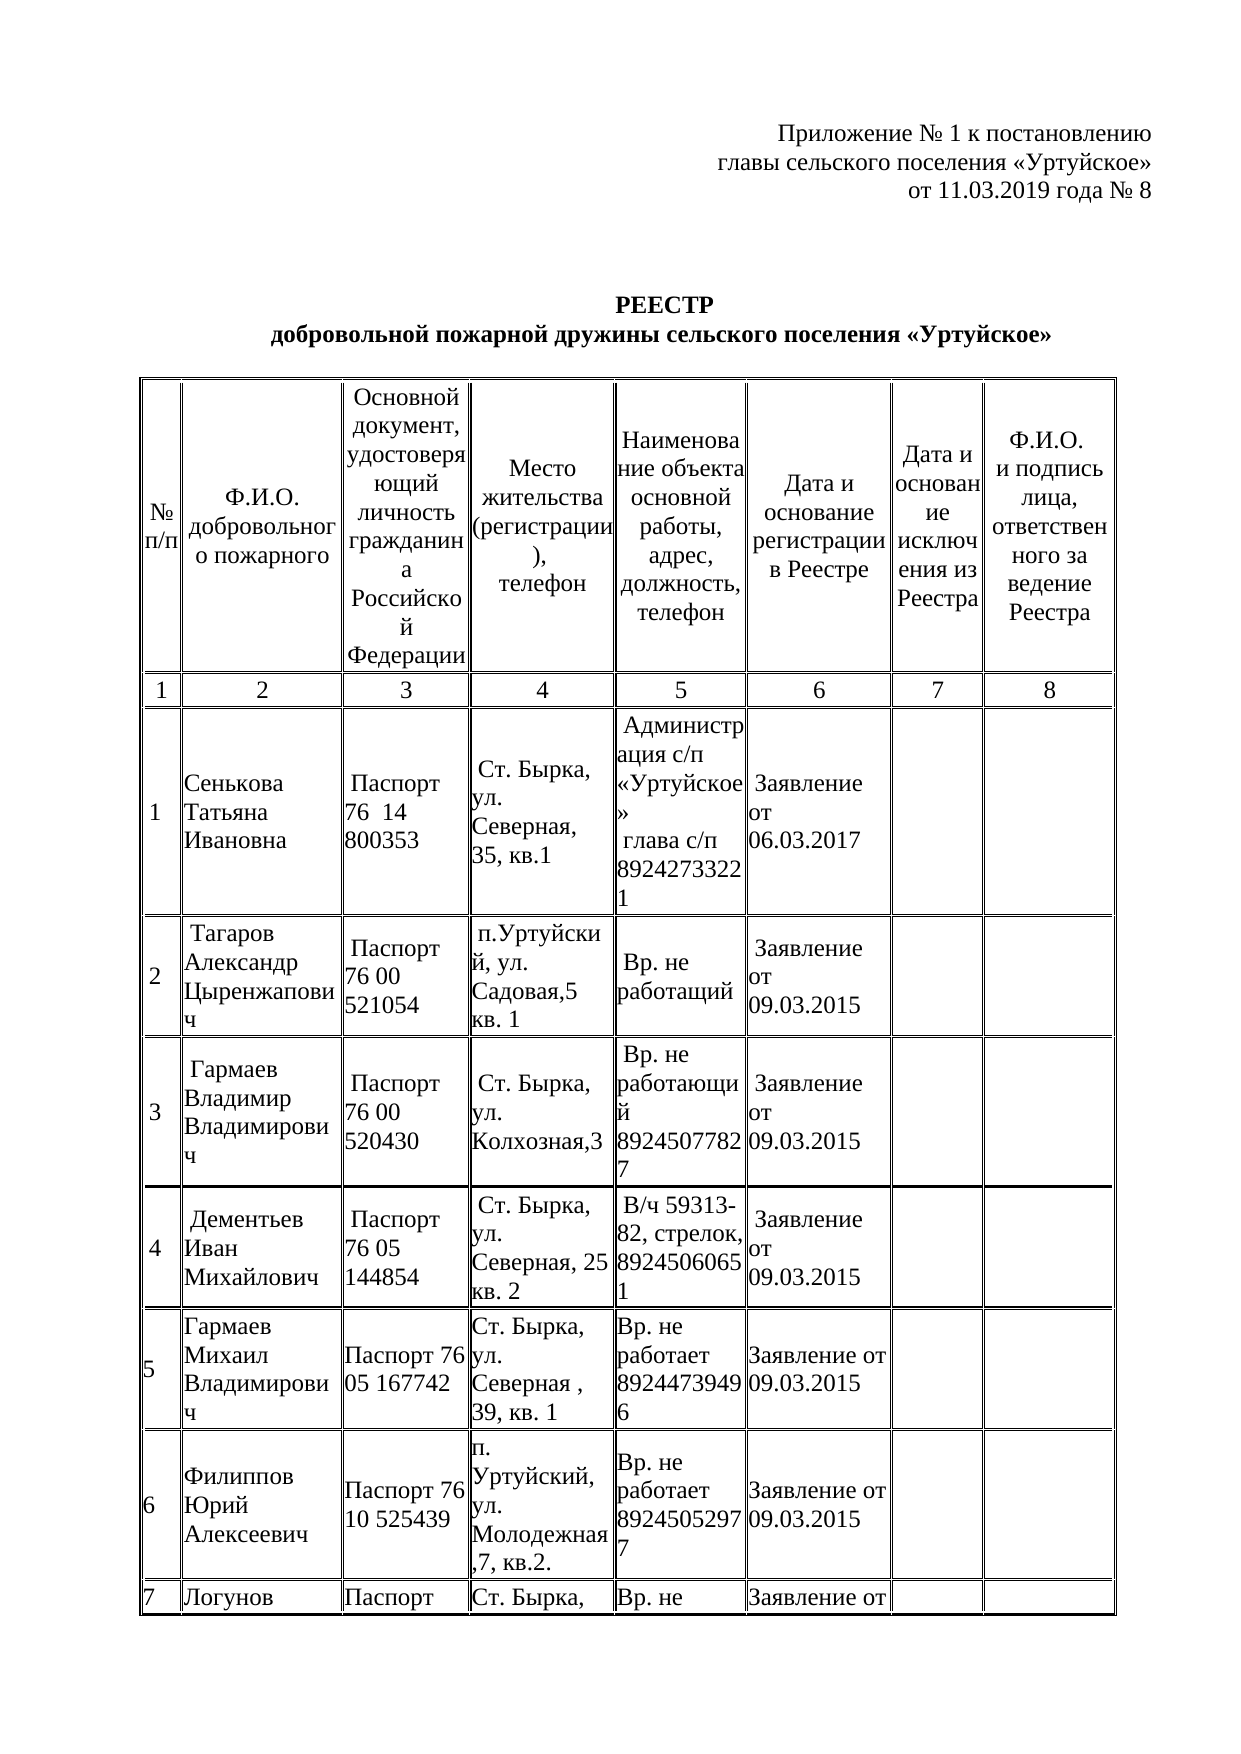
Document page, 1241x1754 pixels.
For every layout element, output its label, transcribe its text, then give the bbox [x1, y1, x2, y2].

table_cell [984, 706, 1115, 913]
table_cell 5 [143, 1306, 180, 1428]
table_cell [893, 1188, 982, 1306]
table_cell [893, 1431, 982, 1578]
table_cell 8 [984, 671, 1115, 706]
table_cell Паспорт 76 00 521054 [344, 917, 468, 1035]
table_cell Заявление от 09.03.2015 [748, 1188, 890, 1306]
table_header Место жительства (регистрации), телефон [470, 378, 615, 671]
table_cell Паспорт 76 00 520430 [344, 1038, 468, 1185]
table_cell [985, 1306, 1114, 1428]
text РЕЕСТР добровольной пожарной дружины сельского поселения «Уртуйское» [177, 291, 1152, 377]
text Приложение № 1 к постановлению [177, 118, 1152, 147]
table_cell 6 [748, 674, 890, 706]
table_cell [984, 1578, 1115, 1613]
table_cell Заявление от 09.03.2015 [748, 917, 890, 1035]
table_cell Ст. Бырка, ул. Северная, 25 кв. 2 [472, 1188, 613, 1306]
table_cell 7 [893, 674, 982, 706]
table_cell Администрация с/п «Уртуйское» глава с/п 89242733221 [617, 709, 745, 913]
text от 11.03.2019 года № 8 [177, 176, 1152, 204]
text главы сельского поселения «Уртуйское» [177, 147, 1152, 176]
table_cell 7 [141, 1578, 182, 1613]
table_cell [343, 1578, 470, 1613]
table_cell Вр. не работающий 89245077827 [617, 1038, 745, 1185]
table_cell Паспорт 76 14 800353 [344, 709, 468, 913]
table_cell Вр. не работает 89244739496 [617, 1310, 745, 1428]
table_cell п. Уртуйский, ул. Молодежная,7, кв.2. [472, 1431, 613, 1578]
table_cell Вр. не работает 89245052977 [617, 1431, 745, 1578]
table_cell Заявление от 09.03.2015 [748, 1310, 890, 1428]
table_header № п/п [143, 380, 182, 671]
table_cell Заявление от 09.03.2015 [748, 1038, 890, 1185]
table_cell Паспорт 76 05 144854 [344, 1188, 468, 1306]
table_cell Ст. Бырка, ул. Северная, 35, кв.1 [472, 709, 613, 913]
table_cell [893, 917, 982, 1035]
table_cell 3 [141, 1035, 182, 1185]
table_header Основной документ, удостоверяющий личность гражданина Российской Федерации [343, 378, 470, 671]
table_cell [182, 1581, 343, 1613]
table_header Дата и основание регистрации в Реестре [747, 380, 891, 671]
table_header Ф.И.О. и подпись лица, ответственного за ведение Реестра [984, 380, 1114, 671]
table_cell 1 [141, 706, 182, 913]
table_cell Паспорт 76 05 167742 [344, 1310, 468, 1428]
table_cell п.Уртуйский, ул. Садовая,5 кв. 1 [472, 917, 613, 1035]
table_cell Заявление от 06.03.2017 [748, 709, 890, 913]
table_cell 4 [472, 674, 613, 706]
table_cell Гармаев Владимир Владимирович [183, 1038, 341, 1185]
table_cell [893, 1310, 982, 1428]
table_cell Заявление от 09.03.2015 [748, 1431, 890, 1578]
table_cell [985, 914, 1114, 1035]
table_cell 5 [617, 674, 745, 706]
table_cell [891, 1581, 984, 1613]
table_cell Сенькова Татьяна Ивановна [183, 709, 341, 913]
table_cell 4 [143, 1185, 180, 1306]
table_cell [985, 1185, 1114, 1306]
table_cell Тагаров Александр Цыренжапович [183, 917, 341, 1035]
table_header Ф.И.О. добровольного пожарного [182, 380, 343, 671]
table_cell 2 [183, 674, 341, 706]
table_cell [984, 1035, 1115, 1185]
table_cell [615, 1581, 747, 1613]
table_cell [893, 1038, 982, 1185]
table_cell 6 [141, 1428, 182, 1578]
table_cell 1 [141, 671, 182, 706]
table_cell Ст. Бырка, ул. Колхозная,3 [472, 1038, 613, 1185]
table_header Дата и основание исключения из Реестра [891, 380, 984, 671]
table_cell В/ч 59313-82, стрелок, 89245060651 [617, 1188, 745, 1306]
table_cell Гармаев Михаил Владимирович [183, 1310, 341, 1428]
table_header Наименование объекта основной работы, адрес, должность, телефон [615, 380, 747, 671]
table_cell 3 [344, 674, 468, 706]
table_cell Дементьев Иван Михайлович [183, 1188, 341, 1306]
table_cell [893, 709, 982, 913]
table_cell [747, 1581, 891, 1613]
table_cell Вр. не работащий [617, 917, 745, 1035]
table_cell 2 [143, 914, 180, 1035]
table_cell Паспорт 76 10 525439 [344, 1431, 468, 1578]
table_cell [470, 1578, 615, 1613]
table_cell [984, 1428, 1115, 1578]
table_cell Филиппов Юрий Алексеевич [183, 1431, 341, 1578]
table_cell Ст. Бырка, ул. Северная , 39, кв. 1 [472, 1310, 613, 1428]
